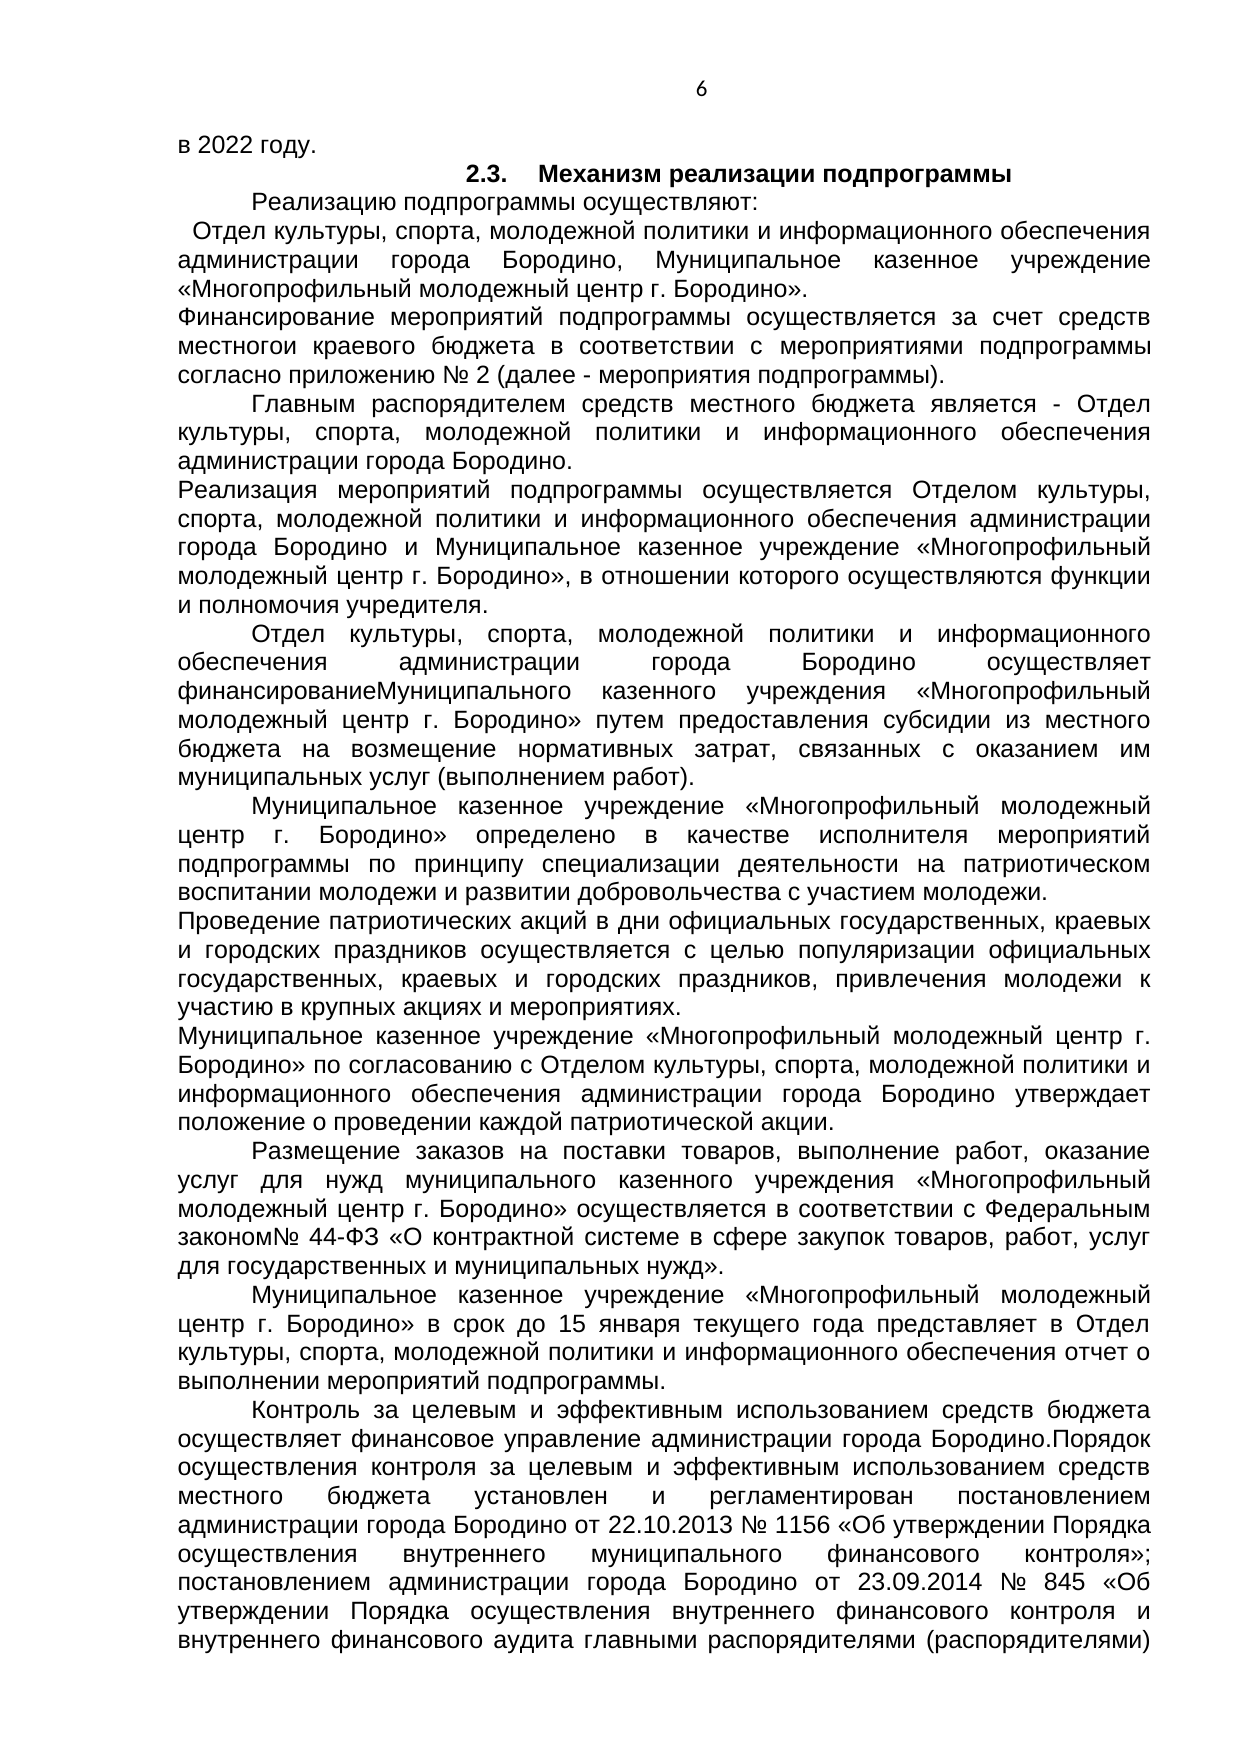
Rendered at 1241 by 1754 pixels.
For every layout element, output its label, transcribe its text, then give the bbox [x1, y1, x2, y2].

text Финансирование мероприятий подпрограммы осуществляется за счет средств местногои краевого бюджета в соответствии с мероприятиями подпрограммы согласно приложению № 2 (далее - мероприятия подпрограммы). [177, 302, 1152, 389]
text Проведение патриотических акций в дни официальных государственных, краевых и городских праздников осуществляется с целью популяризации официальных государственных, краевых и городских праздников, привлечения молодежи к участию в крупных акциях и мероприятиях. [177, 906, 1152, 1021]
text Реализация мероприятий подпрограммы осуществляется Отделом культуры, спорта, молодежной политики и информационного обеспечения администрации города Бородино и Муниципальное казенное учреждение «Многопрофильный молодежный центр г. Бородино», в отношении которого осуществляются функции и полномочия учредителя. [177, 475, 1152, 619]
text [177, 130, 1152, 159]
text Главным распорядителем средств местного бюджета является - Отдел культуры, спорта, молодежной политики и информационного обеспечения администрации города Бородино. [177, 389, 1152, 475]
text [177, 1395, 1152, 1654]
text Муниципальное казенное учреждение «Многопрофильный молодежный центр г. Бородино» в срок до 15 января текущего года представляет в Отдел культуры, спорта, молодежной политики и информационного обеспечения отчет о выполнении мероприятий подпрограммы. [177, 1280, 1152, 1395]
text Размещение заказов на поставки товаров, выполнение работ, оказание услуг для нужд муниципального казенного учреждения «Многопрофильный молодежный центр г. Бородино» осуществляется в соответствии с Федеральным законом№ 44-ФЗ «О контрактной системе в сфере закупок товаров, работ, услуг для государственных и муниципальных нужд». [177, 1136, 1152, 1280]
list Отдел культуры, спорта, молодежной политики и информационного обеспечения администрации города Бородино, Муниципальное казенное учреждение «Многопрофильный молодежный центр г. Бородино». [177, 216, 1152, 302]
text Реализацию подпрограммы осуществляют: [177, 187, 1196, 216]
text Муниципальное казенное учреждение «Многопрофильный молодежный центр г. Бородино» определено в качестве исполнителя мероприятий подпрограммы по принципу специализации деятельности на патриотическом воспитании молодежи и развитии добровольчества с участием молодежи. [177, 791, 1152, 906]
text Отдел культуры, спорта, молодежной политики и информационного обеспечения администрации города Бородино осуществляет финансированиеМуниципального казенного учреждения «Многопрофильный молодежный центр г. Бородино» путем предоставления субсидии из местного бюджета на возмещение нормативных затрат, связанных с оказанием им муниципальных услуг (выполнением работ). [177, 619, 1152, 791]
text Муниципальное казенное учреждение «Многопрофильный молодежный центр г. Бородино» по согласованию с Отделом культуры, спорта, молодежной политики и информационного обеспечения администрации города Бородино утверждает положение о проведении каждой патриотической акции. [177, 1021, 1152, 1136]
list Механизм реализации подпрограммы [325, 159, 1152, 187]
